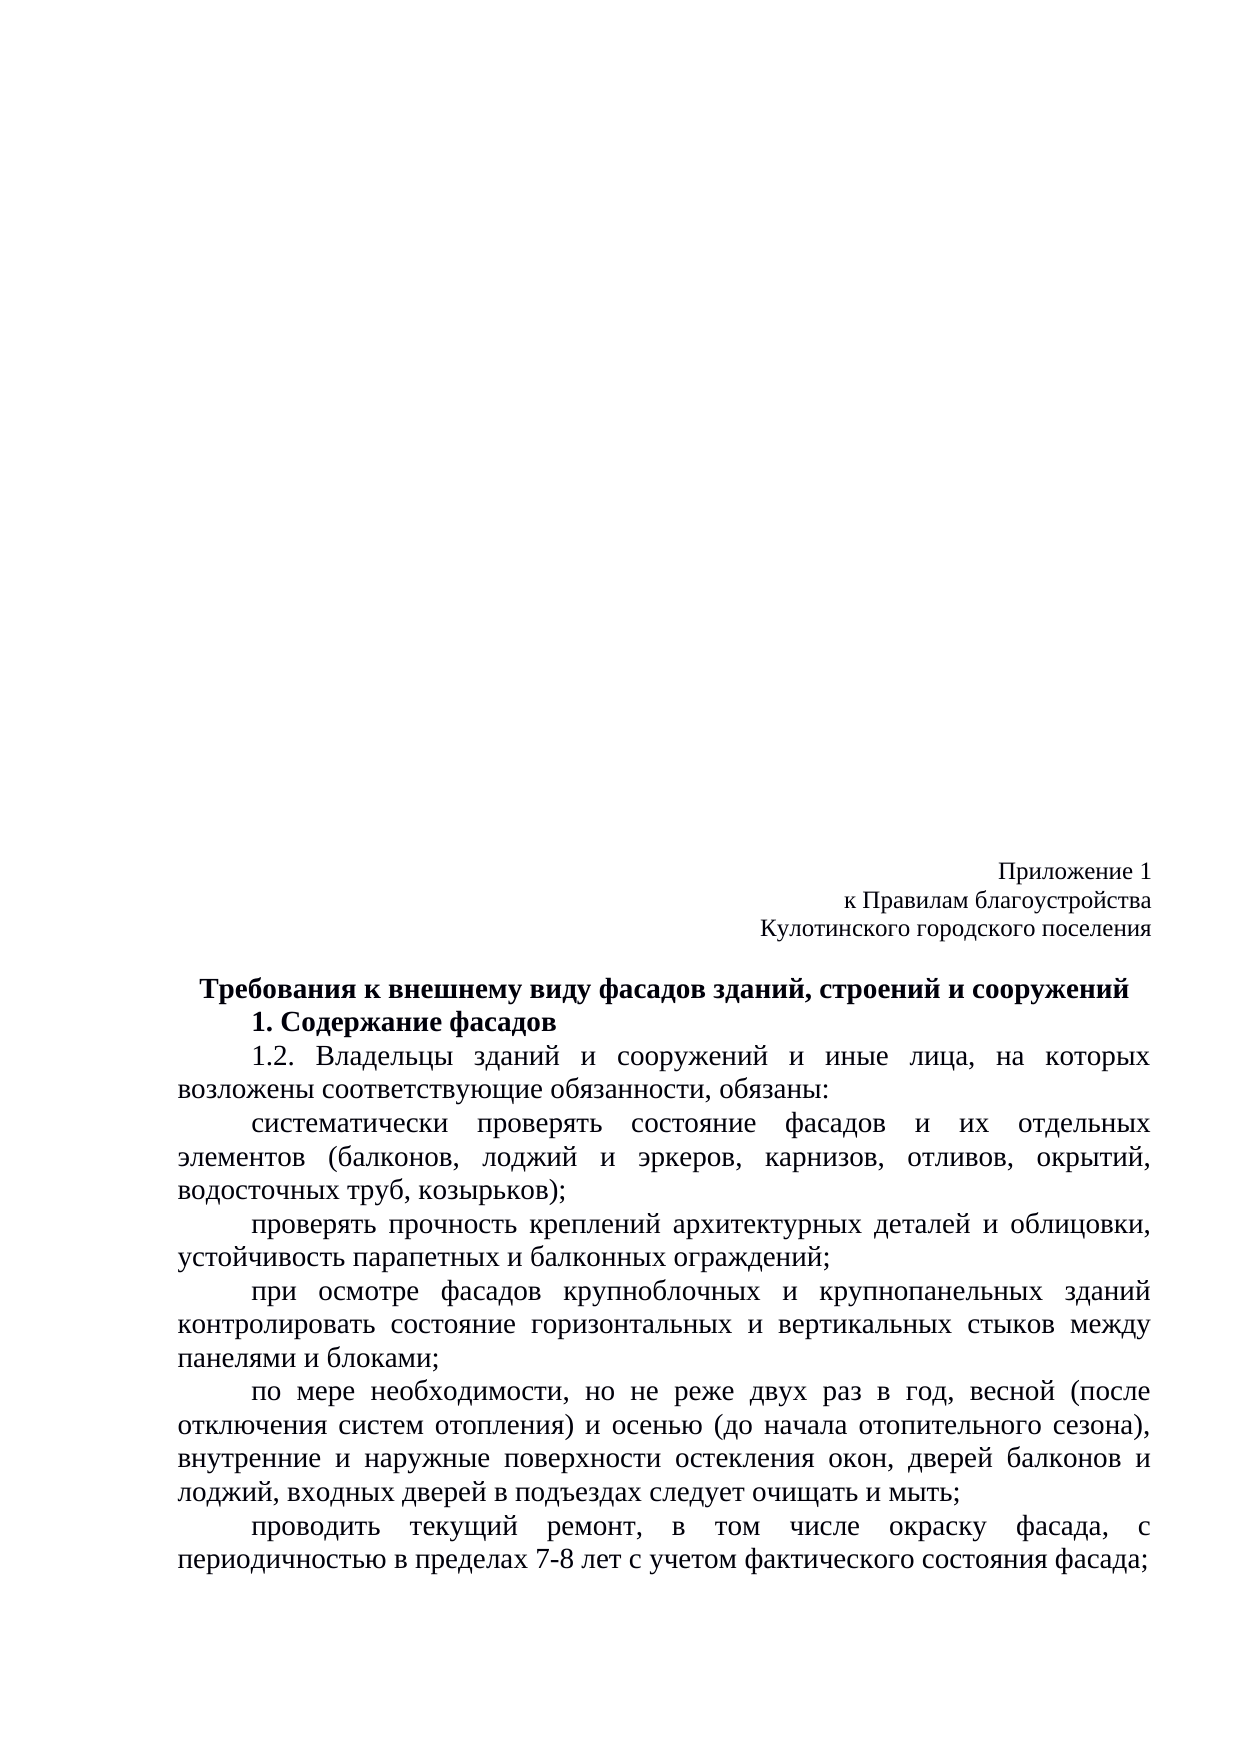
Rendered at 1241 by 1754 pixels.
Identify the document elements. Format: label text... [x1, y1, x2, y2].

text проверять прочность креплений архитектурных деталей и облицовки, устойчивость парапетных и балконных ограждений; [177, 1206, 1152, 1273]
text к Правилам благоустройства [177, 885, 1152, 913]
text Требования к внешнему виду фасадов зданий, строений и сооружений [177, 971, 1152, 1004]
text 1. Содержание фасадов [177, 1004, 1152, 1038]
text при осмотре фасадов крупноблочных и крупнопанельных зданий контролировать состояние горизонтальных и вертикальных стыков между панелями и блоками; [177, 1273, 1152, 1373]
text систематически проверять состояние фасадов и их отдельных элементов (балконов, лоджий и эркеров, карнизов, отливов, окрытий, водосточных труб, козырьков); [177, 1105, 1152, 1206]
text по мере необходимости, но не реже двух раз в год, весной (после отключения систем отопления) и осенью (до начала отопительного сезона), внутренние и наружные поверхности остекления окон, дверей балконов и лоджий, входных дверей в подъездах следует очищать и мыть; [177, 1373, 1152, 1508]
text 1.2. Владельцы зданий и сооружений и иные лица, на которых возложены соответствующие обязанности, обязаны: [177, 1038, 1152, 1105]
text проводить текущий ремонт, в том числе окраску фасада, с периодичностью в пределах 7-8 лет с учетом фактического состояния фасада; [177, 1508, 1152, 1575]
text Приложение 1 [177, 856, 1152, 885]
text Кулотинского городского поселения [177, 913, 1152, 942]
